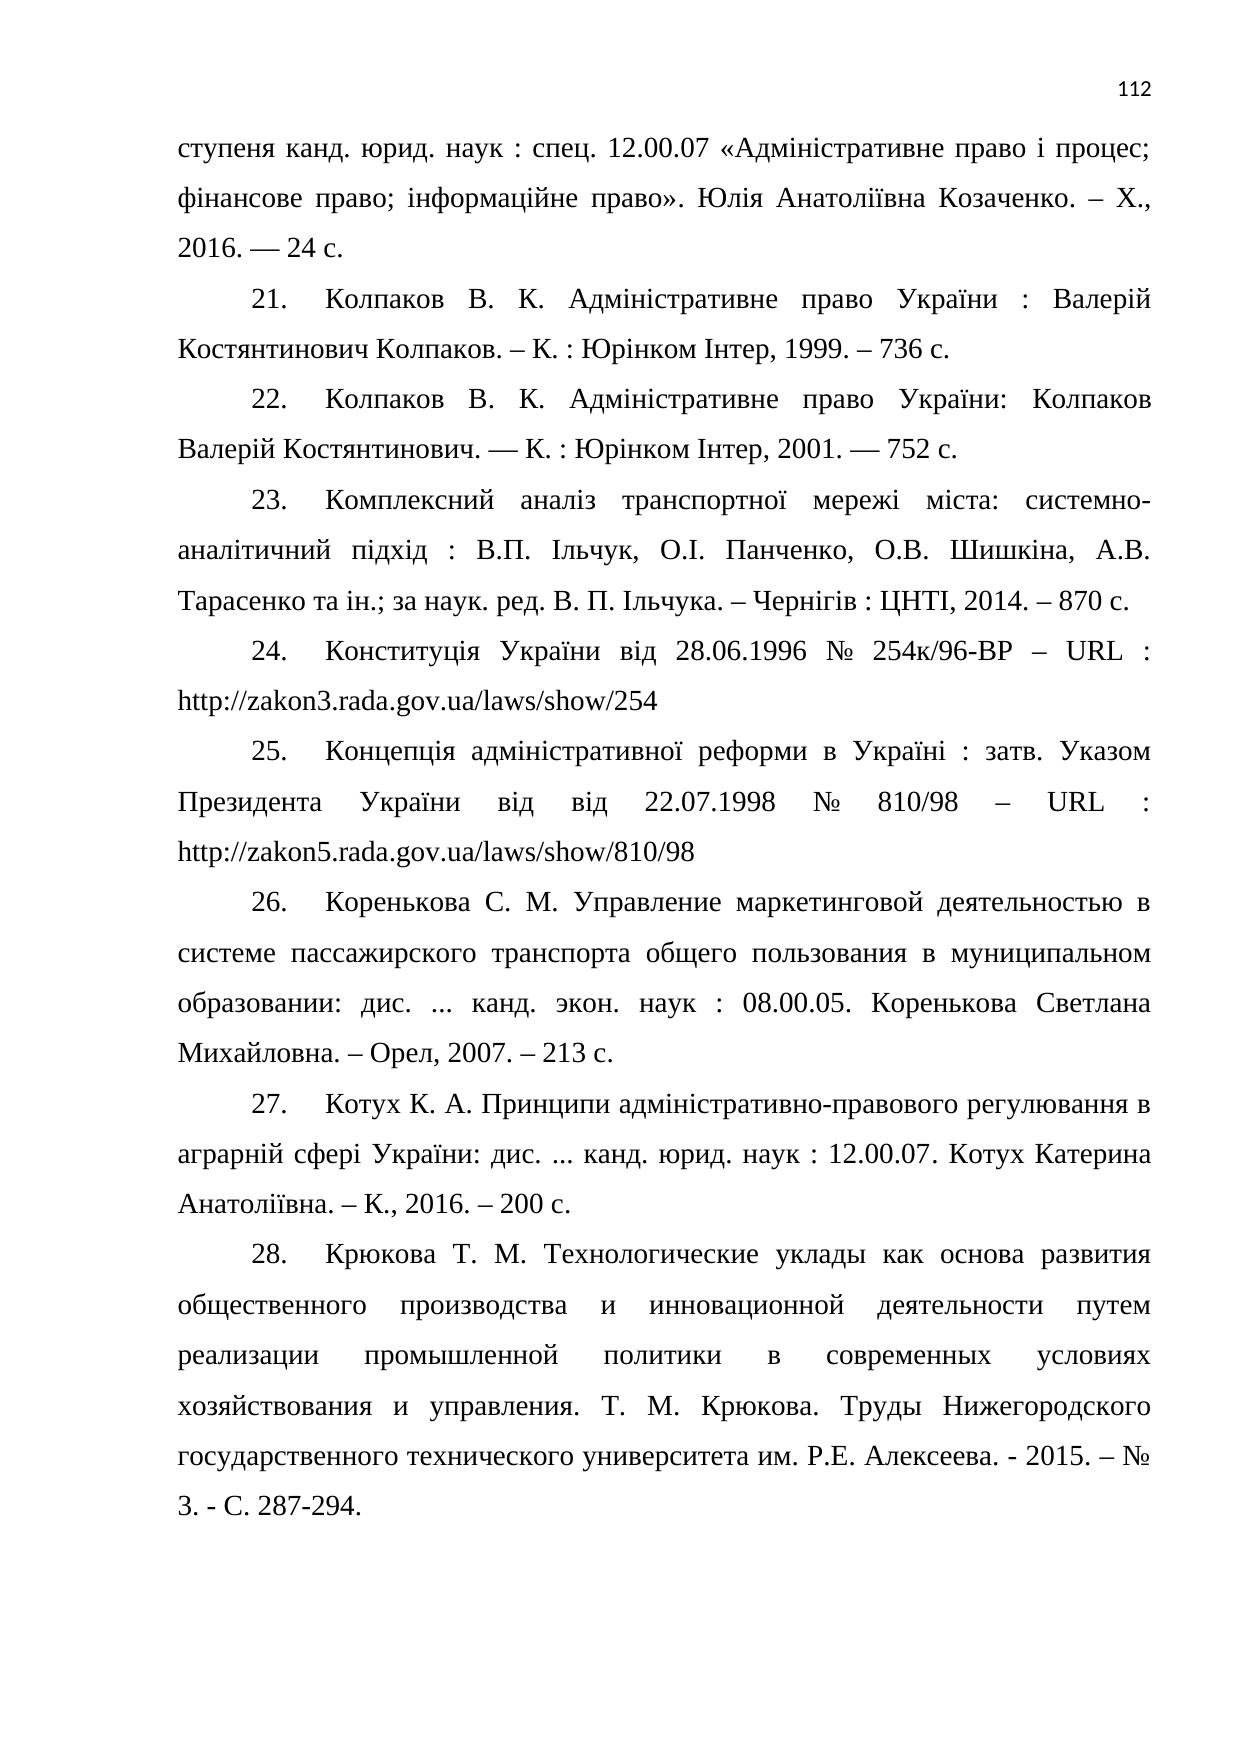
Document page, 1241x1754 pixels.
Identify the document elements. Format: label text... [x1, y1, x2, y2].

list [177, 130, 1152, 264]
list Котух К. А. Принципи адміністративно-правового регулювання в аграрній сфері України: дис. ... канд. юрид. наук : 12.00.07. Котух Катерина Анатоліївна. – К., 2016. – 200 с. [177, 1086, 1152, 1220]
list Колпаков В. К. Адміністративне право України: Колпаков Валерій Костянтинович. — К. : Юрінком Інтер, 2001. — 752 с. [177, 381, 1152, 465]
list Коренькова С. М. Управление маркетинговой деятельностью в системе пассажирского транспорта общего пользования в муниципальном образовании: дис. ... канд. экон. наук : 08.00.05. Коренькова Светлана Михайловна. – Орел, 2007. – 213 с. [177, 884, 1152, 1069]
list Концепція адміністративної реформи в Україні : затв. Указом Президента України від від 22.07.1998 № 810/98 – URL : http://zakon5.rada.gov.ua/laws/show/810/98 [177, 733, 1152, 868]
list Конституція України від 28.06.1996 № 254к/96-ВР – URL : http://zakon3.rada.gov.ua/laws/show/254 [177, 633, 1152, 717]
list Колпаков В. К. Адміністративне право України : Валерій Костянтинович Колпаков. – К. : Юрінком Інтер, 1999. – 736 с. [177, 281, 1152, 364]
list Комплексний аналіз транспортної мережі міста: системно-аналітичний підхід : В.П. Ільчук, О.І. Панченко, О.В. Шишкіна, А.В. Тарасенко та ін.; за наук. ред. В. П. Ільчука. – Чернігів : ЦНТІ, 2014. – 870 с. [177, 482, 1152, 616]
list Крюкова Т. М. Технологические уклады как основа развития общественного производства и инновационной деятельности путем реализации промышленной политики в современных условиях хозяйствования и управления. Т. М. Крюкова. Труды Нижегородского государственного технического университета им. Р.Е. Алексеева. - 2015. – № 3. - С. 287-294. [177, 1237, 1152, 1522]
